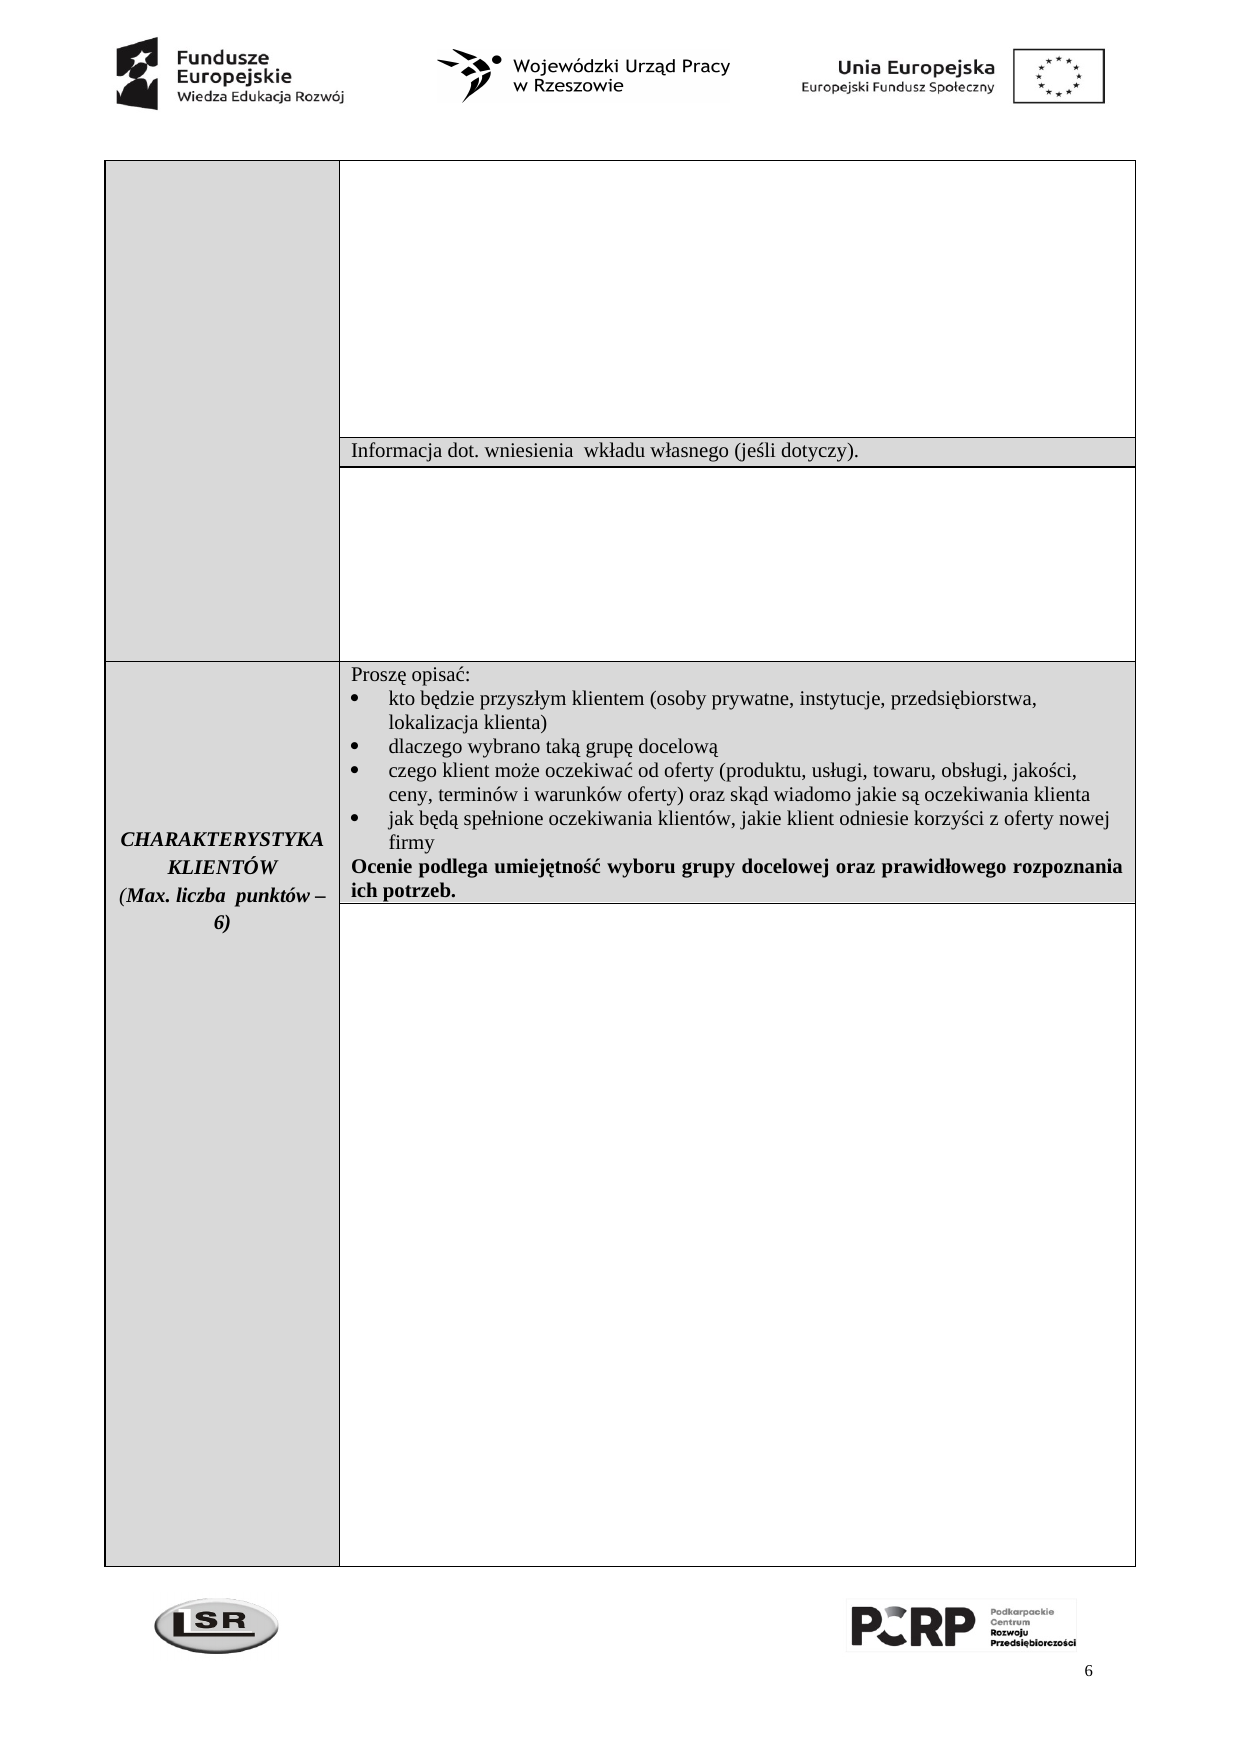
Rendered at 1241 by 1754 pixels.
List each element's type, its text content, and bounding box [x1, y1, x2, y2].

table_cell Informacja dot. wniesienia wkładu własnego (jeśli dotyczy). [340, 438, 1135, 466]
table_cell [340, 161, 1135, 437]
table_cell [340, 904, 1135, 1566]
picture [67, 2, 1148, 146]
picture [842, 1593, 1085, 1661]
table_cell Proszę opisać: kto będzie przyszłym klientem (osoby prywatne, instytucje, przedsiębiorstwa, lokalizacja klienta) dlaczego wybrano taką grupę docelową czego klient może oczekiwać od oferty (produktu, usługi, towaru, obsługi, jakości, ceny, terminów i warunków oferty) oraz skąd wiadomo jakie są oczekiwania klienta jak będą spełnione oczekiwania klientów, jakie klient odniesie korzyści z oferty nowej firmy Ocenie podlega umiejętność wyboru grupy docelowej oraz prawidłowego rozpoznania ich potrzeb. [340, 662, 1135, 902]
table_cell [340, 468, 1135, 661]
table_cell CHARAKTERYSTYKA KLIENTÓW (Max. liczba punktów – 6) [106, 662, 339, 1566]
picture [147, 1592, 285, 1661]
